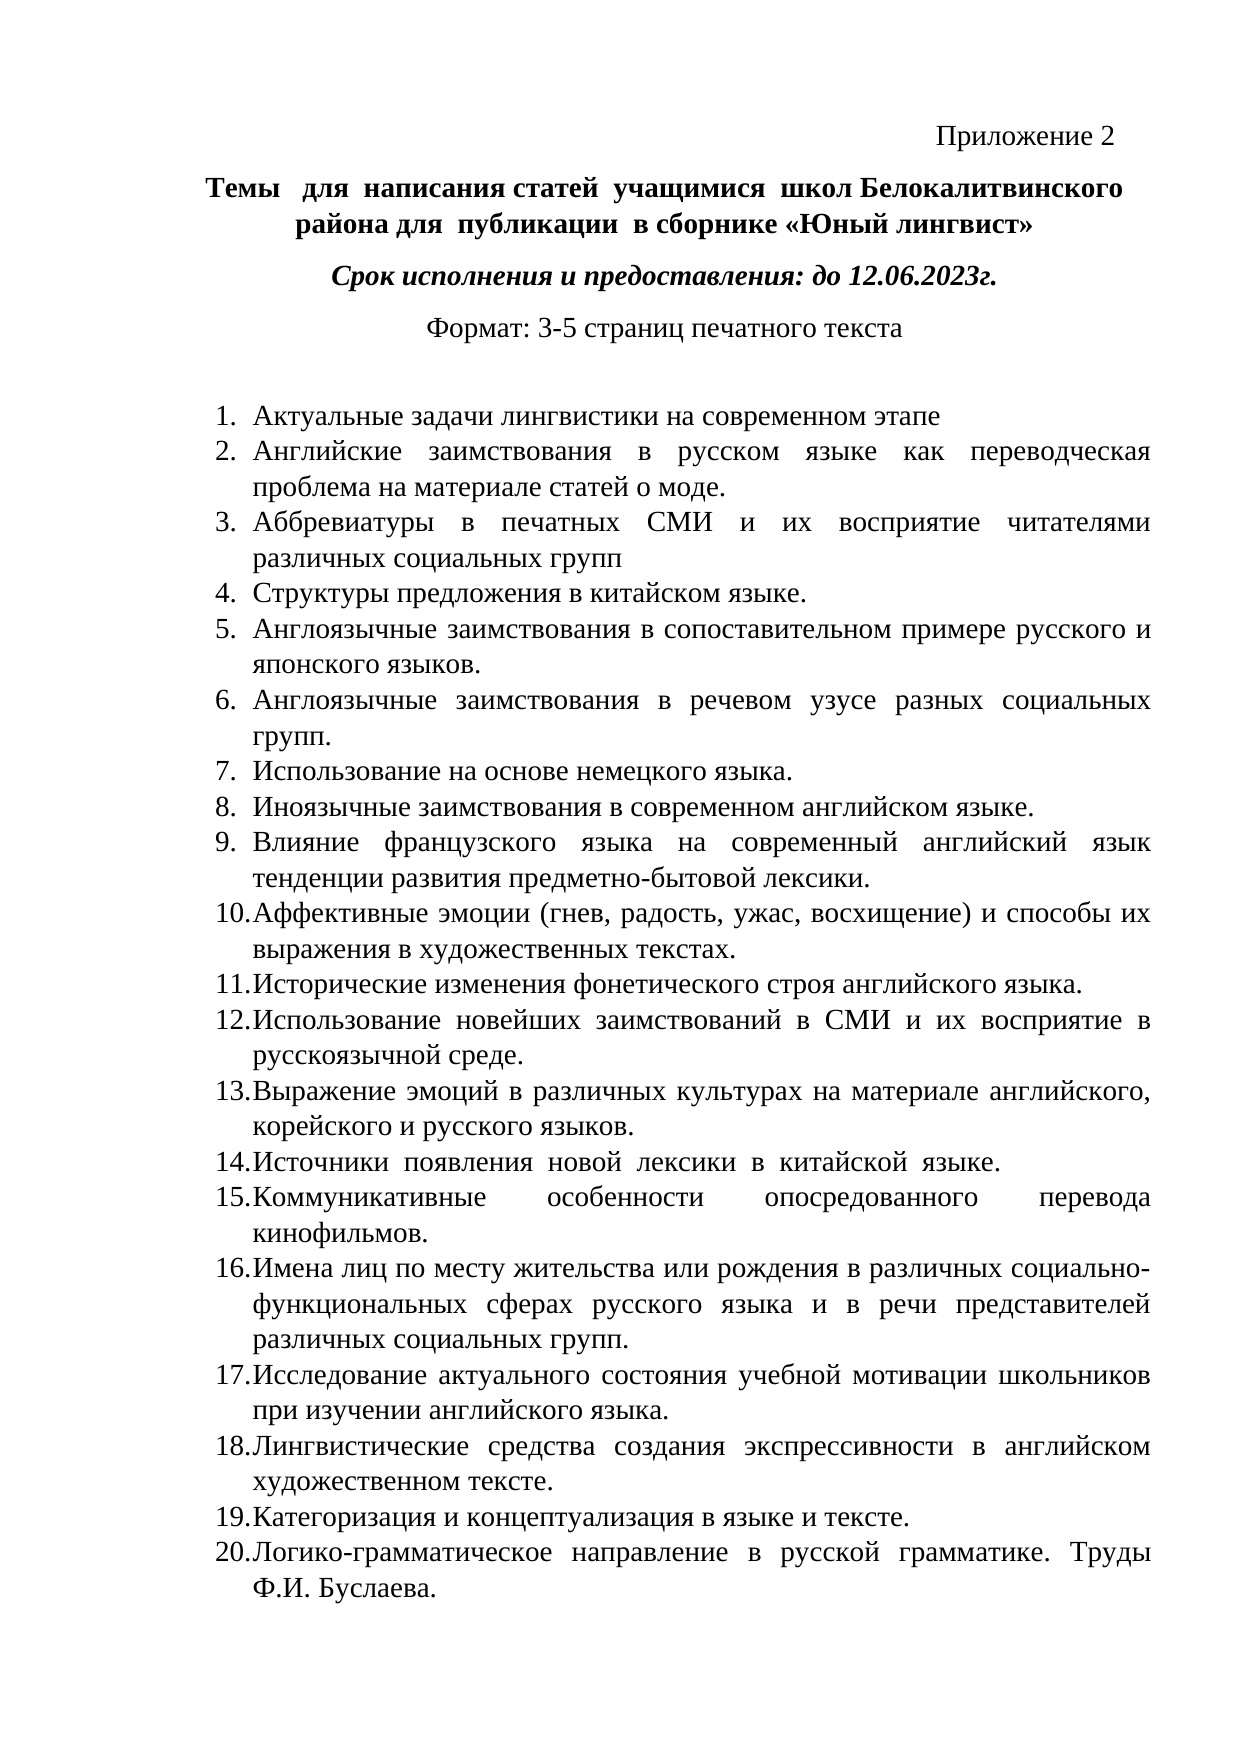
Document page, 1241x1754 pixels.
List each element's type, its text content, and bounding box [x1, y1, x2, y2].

list Использование на основе немецкого языка. [215, 753, 1152, 787]
list Английские заимствования в русском языке как переводческая проблема на материале статей о моде. [215, 433, 1152, 502]
list Лингвистические средства создания экспрессивности в английском художественном тексте. [215, 1428, 1152, 1497]
list Исследование актуального состояния учебной мотивации школьников при изучении английского языка. [215, 1357, 1152, 1426]
list Источники появления новой лексики в китайской языке. [215, 1144, 1152, 1177]
list Аббревиатуры в печатных СМИ и их восприятие читателями различных социальных групп [215, 504, 1152, 573]
list Имена лиц по месту жительства или рождения в различных социально-функциональных сферах русского языка и в речи представителей различных социальных групп. [215, 1250, 1152, 1355]
list Использование новейших заимствований в СМИ и их восприятие в русскоязычной среде. [215, 1002, 1152, 1071]
list Англоязычные заимствования в речевом узусе разных социальных групп. [215, 682, 1152, 751]
text Темы для написания статей учащимися школ Белокалитвинского района для публикации в сборнике «Юный лингвист» [177, 170, 1152, 239]
text Приложение 2 [177, 118, 1152, 152]
list Структуры предложения в китайском языке. [215, 576, 1152, 609]
list Влияние французского языка на современный английский язык тенденции развития предметно-бытовой лексики. [215, 824, 1152, 893]
list Коммуникативные особенности опосредованного перевода кинофильмов. [215, 1179, 1152, 1248]
list Актуальные задачи лингвистики на современном этапе [215, 398, 1152, 431]
text Срок исполнения и предоставления: до 12.06.2023г. [177, 258, 1152, 292]
list Аффективные эмоции (гнев, радость, ужас, восхищение) и способы их выражения в художественных текстах. [215, 895, 1152, 964]
list Выражение эмоций в различных культурах на материале английского, корейского и русского языков. [215, 1073, 1152, 1142]
list Исторические изменения фонетического строя английского языка. [215, 966, 1152, 1000]
list Логико-грамматическое направление в русской грамматике. Труды Ф.И. Буслаева. [215, 1534, 1152, 1604]
list Иноязычные заимствования в современном английском языке. [215, 789, 1152, 822]
text Формат: 3-5 страниц печатного текста [177, 310, 1152, 344]
list Англоязычные заимствования в сопоставительном примере русского и японского языков. [215, 611, 1152, 680]
list Категоризация и концептуализация в языке и тексте. [215, 1499, 1152, 1533]
